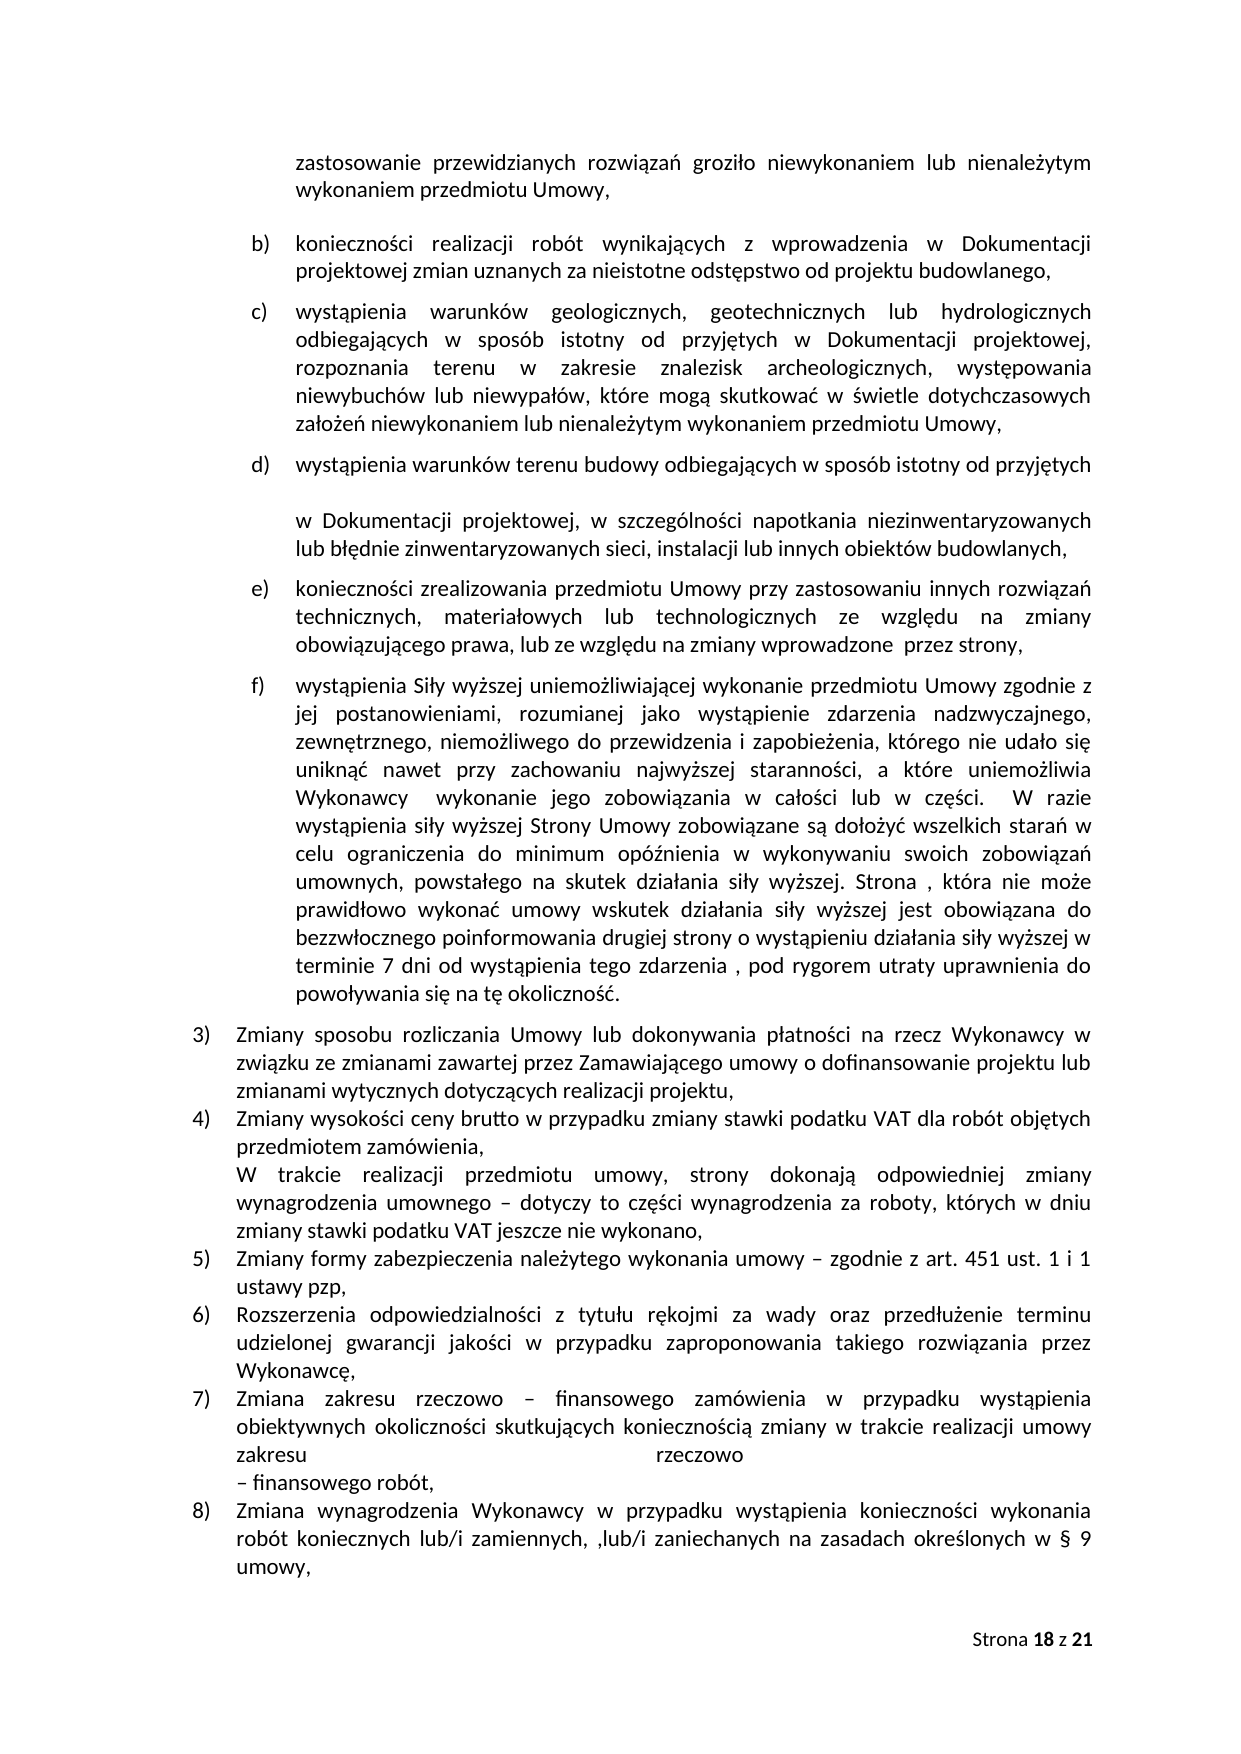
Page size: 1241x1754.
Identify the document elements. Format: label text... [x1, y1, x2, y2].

list Rozszerzenia odpowiedzialności z tytułu rękojmi za wady oraz przedłużenie terminu udzielonej gwarancji jakości w przypadku zaproponowania takiego rozwiązania przez Wykonawcę, [192, 1300, 1093, 1384]
list Zmiana zakresu rzeczowo – finansowego zamówienia w przypadku wystąpienia obiektywnych okoliczności skutkujących koniecznością zmiany w trakcie realizacji umowy zakresu rzeczowo – finansowego robót, [192, 1384, 1093, 1496]
list Zmiany sposobu rozliczania Umowy lub dokonywania płatności na rzecz Wykonawcy w związku ze zmianami zawartej przez Zamawiającego umowy o dofinansowanie projektu lub zmianami wytycznych dotyczących realizacji projektu, [192, 1020, 1093, 1104]
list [251, 148, 1093, 204]
list wystąpienia warunków terenu budowy odbiegających w sposób istotny od przyjętych w Dokumentacji projektowej, w szczególności napotkania niezinwentaryzowanych lub błędnie zinwentaryzowanych sieci, instalacji lub innych obiektów budowlanych, [251, 450, 1093, 562]
list Zmiana wynagrodzenia Wykonawcy w przypadku wystąpienia konieczności wykonania robót koniecznych lub/i zamiennych, ,lub/i zaniechanych na zasadach określonych w § 9 umowy, [192, 1496, 1093, 1580]
text W trakcie realizacji przedmiotu umowy, strony dokonają odpowiedniej zmiany wynagrodzenia umownego – dotyczy to części wynagrodzenia za roboty, których w dniu zmiany stawki podatku VAT jeszcze nie wykonano, [236, 1160, 1093, 1244]
list Zmiany wysokości ceny brutto w przypadku zmiany stawki podatku VAT dla robót objętych przedmiotem zamówienia, [192, 1104, 1093, 1160]
list wystąpienia Siły wyższej uniemożliwiającej wykonanie przedmiotu Umowy zgodnie z jej postanowieniami, rozumianej jako wystąpienie zdarzenia nadzwyczajnego, zewnętrznego, niemożliwego do przewidzenia i zapobieżenia, którego nie udało się uniknąć nawet przy zachowaniu najwyższej staranności, a które uniemożliwia Wykonawcy wykonanie jego zobowiązania w całości lub w części. W razie wystąpienia siły wyższej Strony Umowy zobowiązane są dołożyć wszelkich starań w celu ograniczenia do minimum opóźnienia w wykonywaniu swoich zobowiązań umownych, powstałego na skutek działania siły wyższej. Strona , która nie może prawidłowo wykonać umowy wskutek działania siły wyższej jest obowiązana do bezzwłocznego poinformowania drugiej strony o wystąpieniu działania siły wyższej w terminie 7 dni od wystąpienia tego zdarzenia , pod rygorem utraty uprawnienia do powoływania się na tę okoliczność. [251, 671, 1093, 1007]
list konieczności zrealizowania przedmiotu Umowy przy zastosowaniu innych rozwiązań technicznych, materiałowych lub technologicznych ze względu na zmiany obowiązującego prawa, lub ze względu na zmiany wprowadzone przez strony, [251, 574, 1093, 658]
list Zmiany formy zabezpieczenia należytego wykonania umowy – zgodnie z art. 451 ust. 1 i 1 ustawy pzp, [192, 1244, 1093, 1300]
list wystąpienia warunków geologicznych, geotechnicznych lub hydrologicznych odbiegających w sposób istotny od przyjętych w Dokumentacji projektowej, rozpoznania terenu w zakresie znalezisk archeologicznych, występowania niewybuchów lub niewypałów, które mogą skutkować w świetle dotychczasowych założeń niewykonaniem lub nienależytym wykonaniem przedmiotu Umowy, [251, 297, 1093, 437]
list konieczności realizacji robót wynikających z wprowadzenia w Dokumentacji projektowej zmian uznanych za nieistotne odstępstwo od projektu budowlanego, [251, 229, 1093, 285]
